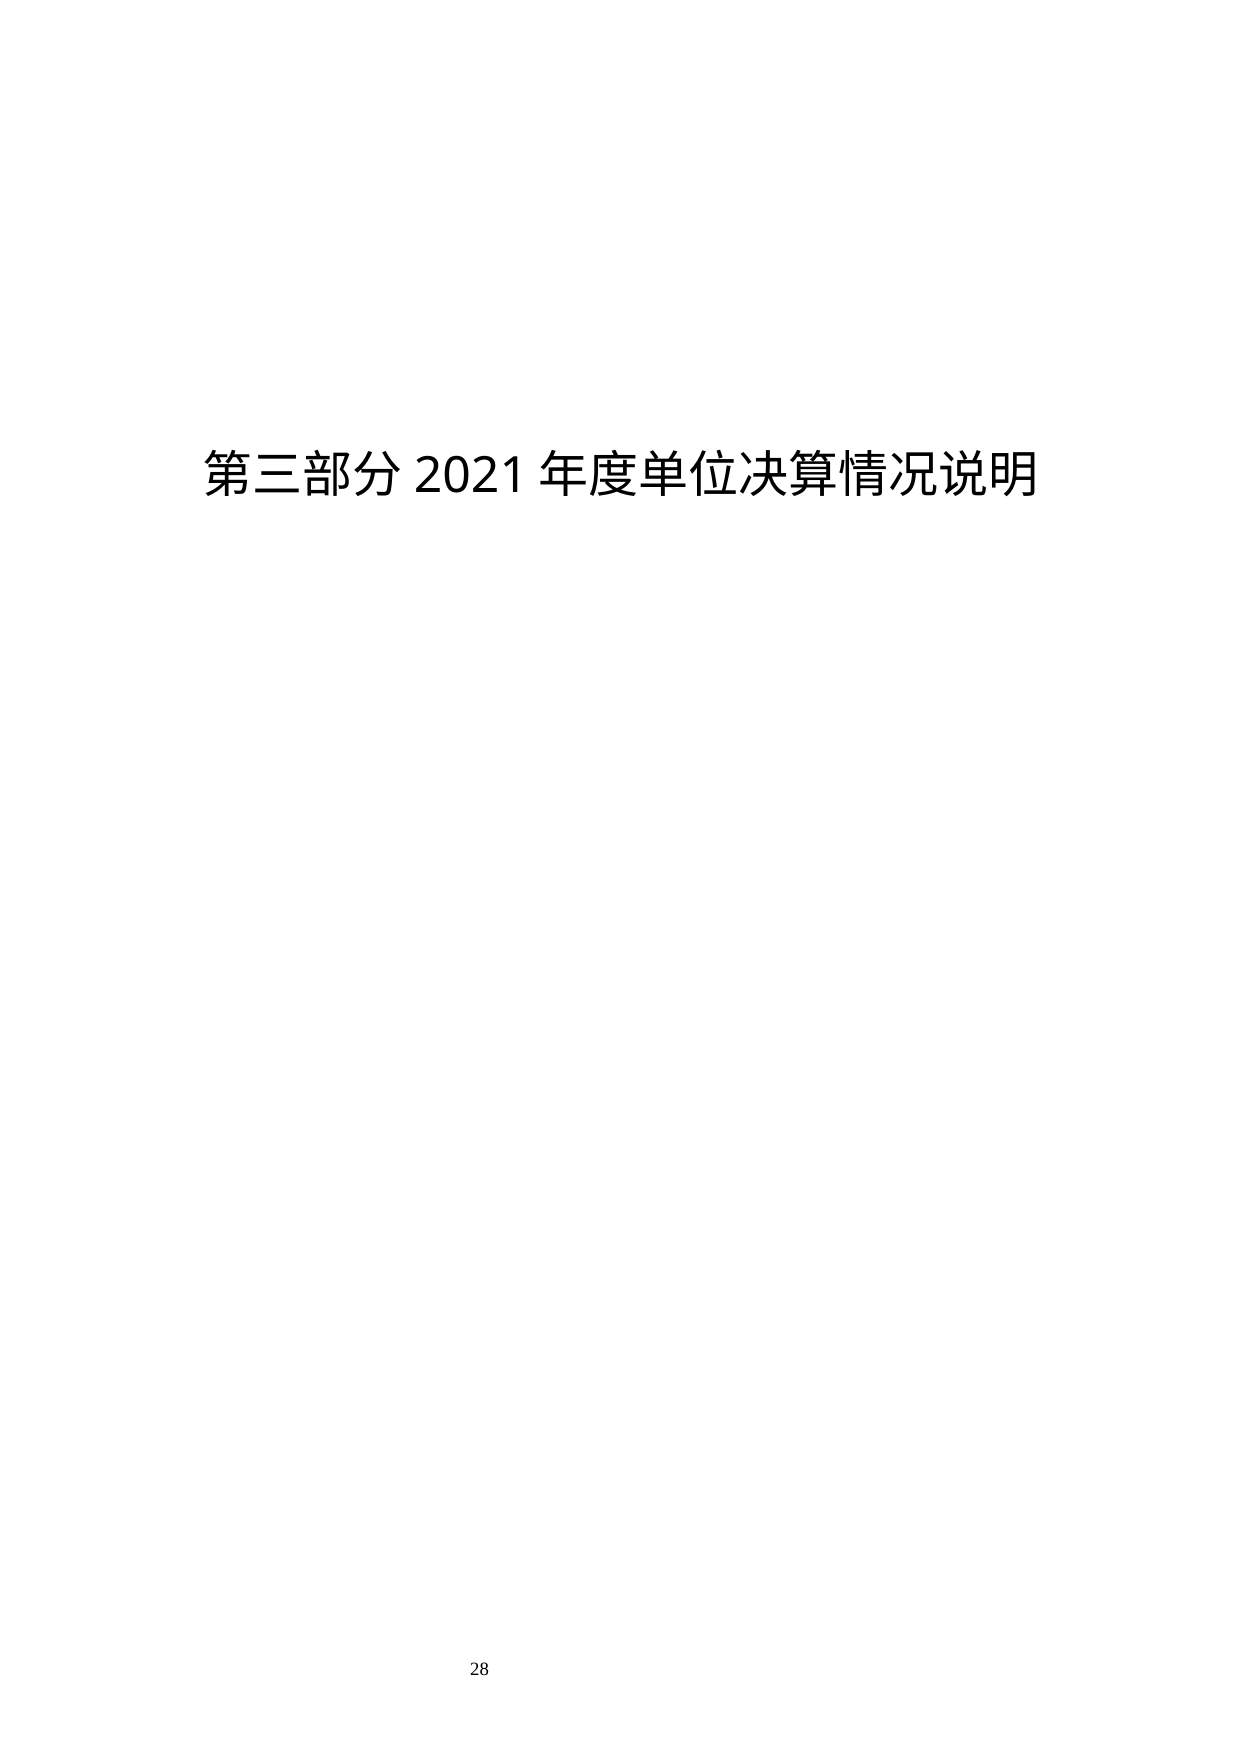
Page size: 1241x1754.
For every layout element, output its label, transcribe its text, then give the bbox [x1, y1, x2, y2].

text 第三部分 2021年度单位决算情况说明 [187, 422, 1053, 519]
